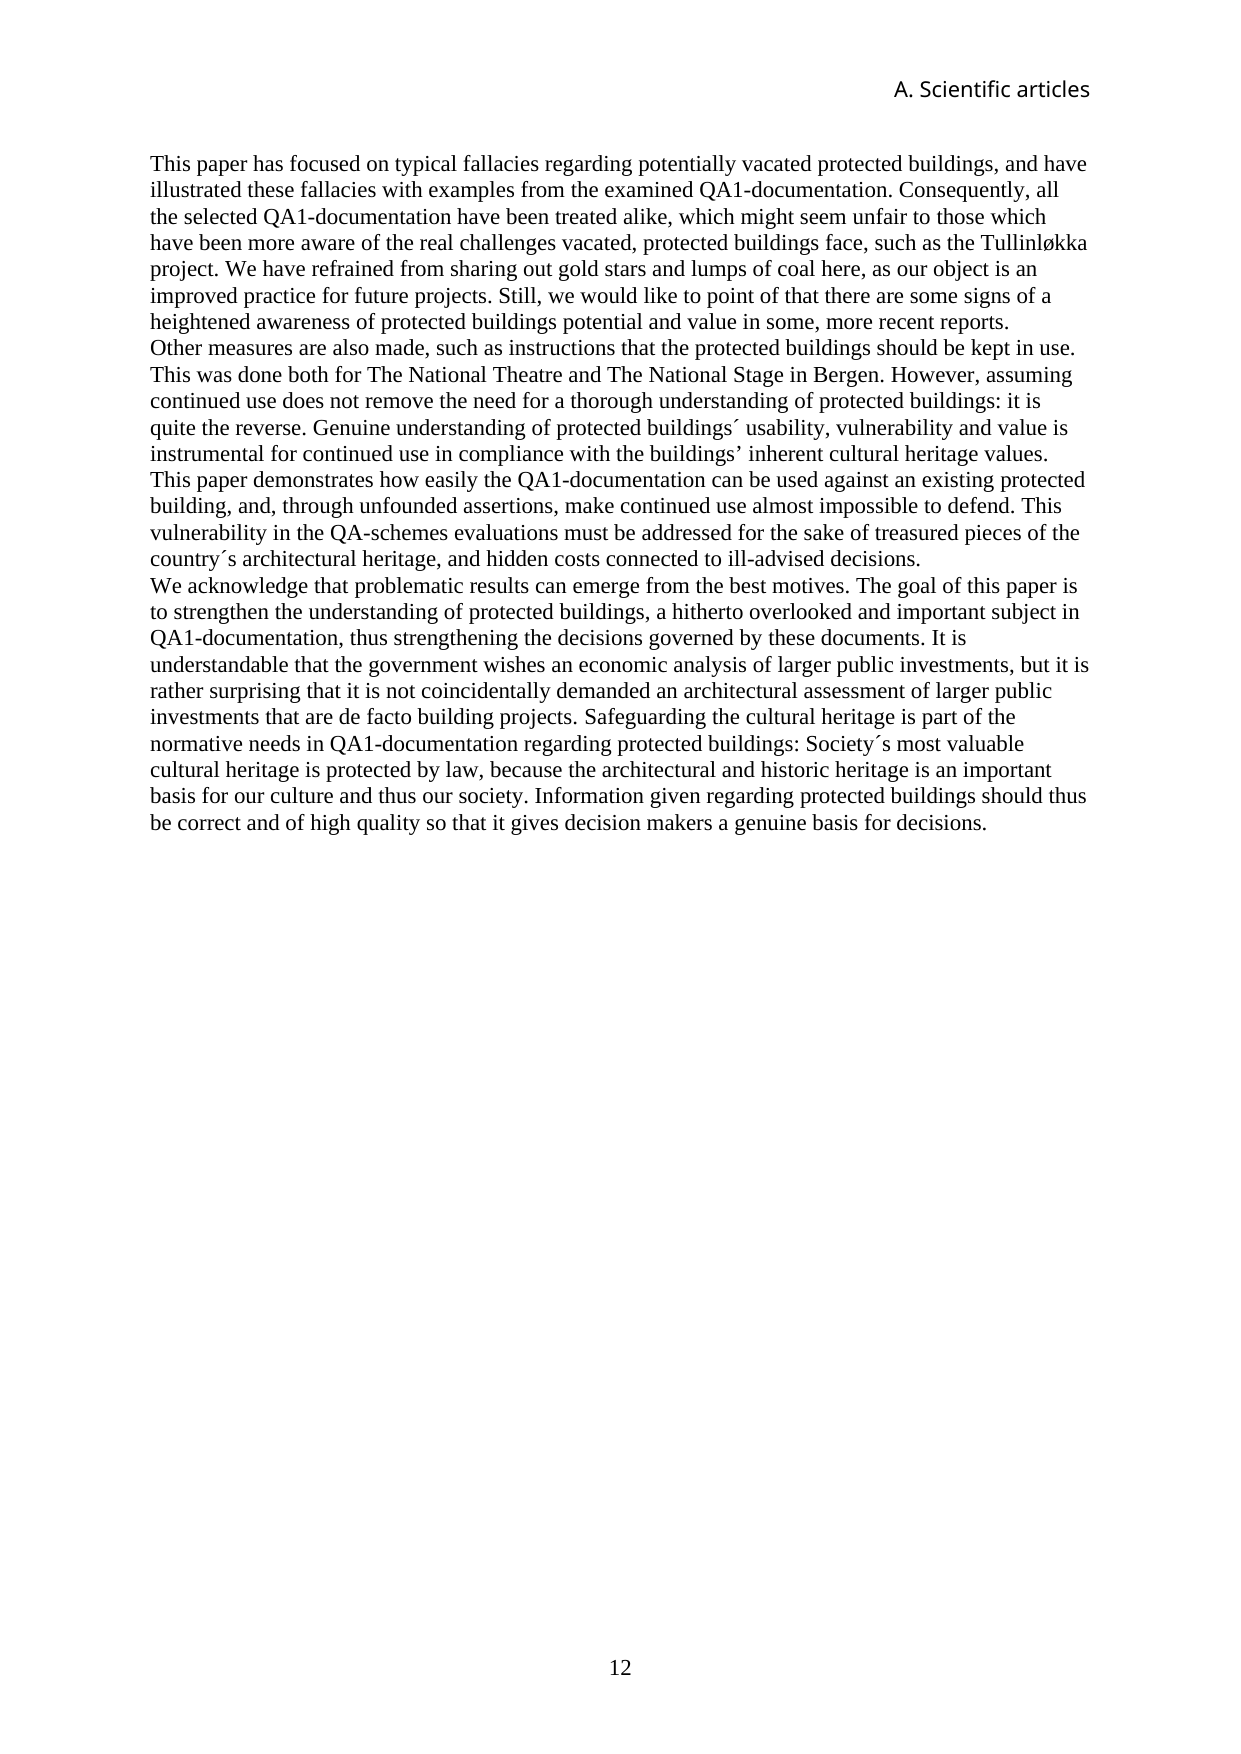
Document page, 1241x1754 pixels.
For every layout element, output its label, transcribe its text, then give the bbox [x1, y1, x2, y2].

text Other measures are also made, such as instructions that the protected buildings should be kept in use. This was done both for The National Theatre and The National Stage in Bergen. However, assuming continued use does not remove the need for a thorough understanding of protected buildings: it is quite the reverse. Genuine understanding of protected buildings´ usability, vulnerability and value is instrumental for continued use in compliance with the buildings’ inherent cultural heritage values. [150, 334, 1090, 466]
text This paper demonstrates how easily the QA1-documentation can be used against an existing protected building, and, through unfounded assertions, make continued use almost impossible to defend. This vulnerability in the QA-schemes evaluations must be addressed for the sake of treasured pieces of the country´s architectural heritage, and hidden costs connected to ill-advised decisions. [150, 466, 1090, 572]
text We acknowledge that problematic results can emerge from the best motives. The goal of this paper is to strengthen the understanding of protected buildings, a hitherto overlooked and important subject in QA1-documentation, thus strengthening the decisions governed by these documents. It is understandable that the government wishes an economic analysis of larger public investments, but it is rather surprising that it is not coincidentally demanded an architectural assessment of larger public investments that are de facto building projects. Safeguarding the cultural heritage is part of the normative needs in QA1-documentation regarding protected buildings: Society´s most valuable cultural heritage is protected by law, because the architectural and historic heritage is an important basis for our culture and thus our society. Information given regarding protected buildings should thus be correct and of high quality so that it gives decision makers a genuine basis for decisions. [150, 572, 1090, 835]
text This paper has focused on typical fallacies regarding potentially vacated protected buildings, and have illustrated these fallacies with examples from the examined QA1-documentation. Consequently, all the selected QA1-documentation have been treated alike, which might seem unfair to those which have been more aware of the real challenges vacated, protected buildings face, such as the Tullinløkka project. We have refrained from sharing out gold stars and lumps of coal here, as our object is an improved practice for future projects. Still, we would like to point of that there are some signs of a heightened awareness of protected buildings potential and value in some, more recent reports. [150, 150, 1090, 334]
